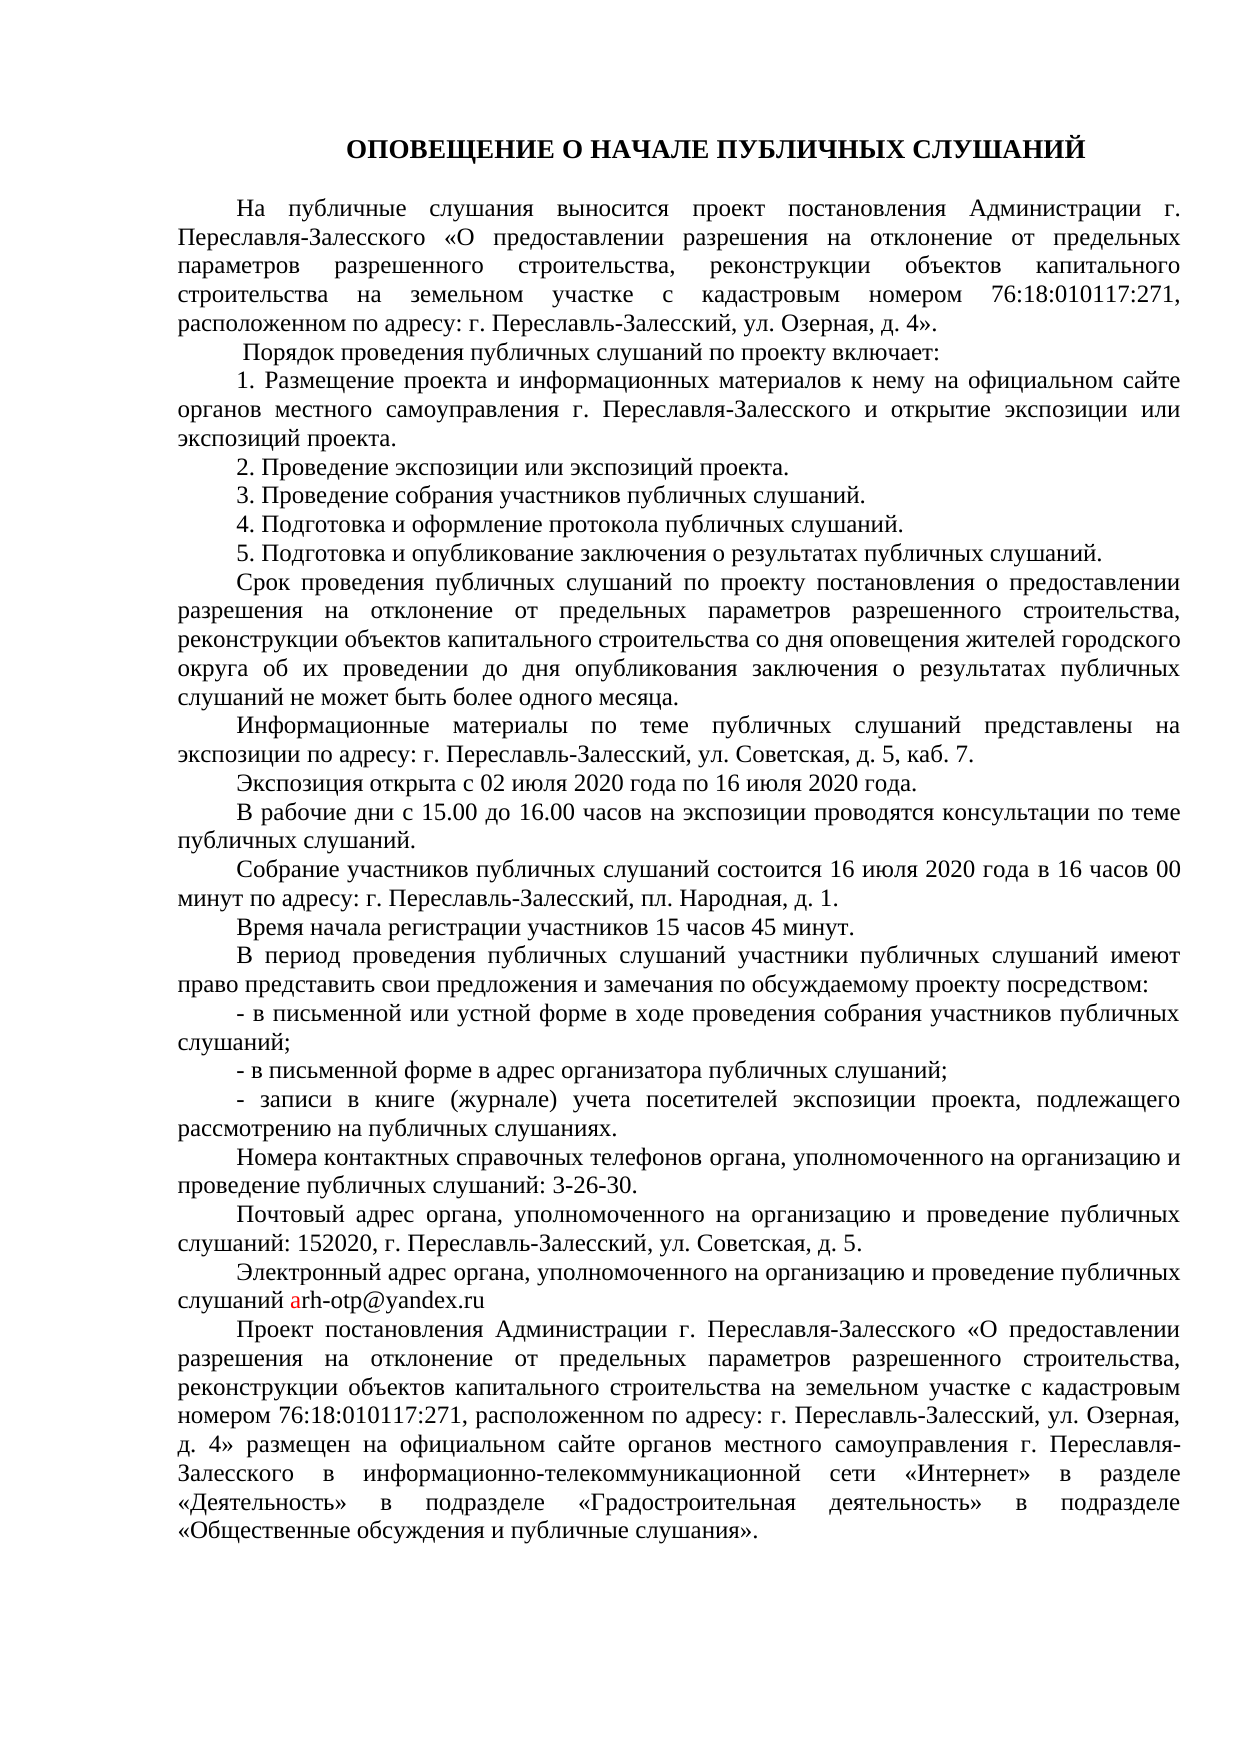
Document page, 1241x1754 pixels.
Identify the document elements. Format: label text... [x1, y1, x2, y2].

text Информационные материалы по теме публичных слушаний представлены на экспозиции по адресу: г. Переславль-Залесский, ул. Советская, д. 5, каб. 7. [177, 710, 1181, 768]
text 1. Размещение проекта и информационных материалов к нему на официальном сайте органов местного самоуправления г. Переславля-Залесского и открытие экспозиции или экспозиций проекта. [177, 365, 1181, 452]
text Электронный адрес органа, уполномоченного на организацию и проведение публичных слушаний arh-otp@yandex.ru [177, 1257, 1181, 1314]
text Проект постановления Администрации г. Переславля-Залесского «О предоставлении разрешения на отклонение от предельных параметров разрешенного строительства, реконструкции объектов капитального строительства на земельном участке с кадастровым номером 76:18:010117:271, расположенном по адресу: г. Переславль-Залесский, ул. Озерная, д. 4» размещен на официальном сайте органов местного самоуправления г. Переславля-Залесского в информационно-телекоммуникационной сети «Интернет» в разделе «Деятельность» в подразделе «Градостроительная деятельность» в подразделе «Общественные обсуждения и публичные слушания». [177, 1314, 1181, 1544]
text Номера контактных справочных телефонов органа, уполномоченного на организацию и проведение публичных слушаний: 3-26-30. [177, 1142, 1181, 1199]
text - в письменной или устной форме в ходе проведения собрания участников публичных слушаний; [177, 998, 1181, 1055]
text Срок проведения публичных слушаний по проекту постановления о предоставлении разрешения на отклонение от предельных параметров разрешенного строительства, реконструкции объектов капитального строительства со дня оповещения жителей городского округа об их проведении до дня опубликования заключения о результатах публичных слушаний не может быть более одного месяца. [177, 567, 1181, 710]
text Собрание участников публичных слушаний состоится 16 июля 2020 года в 16 часов 00 минут по адресу: г. Переславль-Залесский, пл. Народная, д. 1. [177, 854, 1181, 912]
text 4. Подготовка и оформление протокола публичных слушаний. [177, 509, 1181, 538]
text 5. Подготовка и опубликование заключения о результатах публичных слушаний. [177, 538, 1181, 567]
text Порядок проведения публичных слушаний по проекту включает: [177, 337, 1181, 365]
text На публичные слушания выносится проект постановления Администрации г. Переславля-Залесского «О предоставлении разрешения на отклонение от предельных параметров разрешенного строительства, реконструкции объектов капитального строительства на земельном участке с кадастровым номером 76:18:010117:271, расположенном по адресу: г. Переславль-Залесский, ул. Озерная, д. 4». [177, 193, 1181, 337]
text Экспозиция открыта с 02 июля 2020 года по 16 июля 2020 года. [177, 768, 1181, 797]
text - в письменной форме в адрес организатора публичных слушаний; [177, 1055, 1181, 1084]
text - записи в книге (журнале) учета посетителей экспозиции проекта, подлежащего рассмотрению на публичных слушаниях. [177, 1084, 1181, 1142]
text 3. Проведение собрания участников публичных слушаний. [177, 480, 1181, 509]
text 2. Проведение экспозиции или экспозиций проекта. [177, 452, 1181, 480]
text Почтовый адрес органа, уполномоченного на организацию и проведение публичных слушаний: 152020, г. Переславль-Залесский, ул. Советская, д. 5. [177, 1199, 1181, 1257]
text ОПОВЕЩЕНИЕ О НАЧАЛЕ ПУБЛИЧНЫХ СЛУШАНИЙ [177, 133, 1181, 164]
text Время начала регистрации участников 15 часов 45 минут. [177, 912, 1181, 940]
text В рабочие дни с 15.00 до 16.00 часов на экспозиции проводятся консультации по теме публичных слушаний. [177, 797, 1181, 854]
text В период проведения публичных слушаний участники публичных слушаний имеют право представить свои предложения и замечания по обсуждаемому проекту посредством: [177, 940, 1181, 998]
